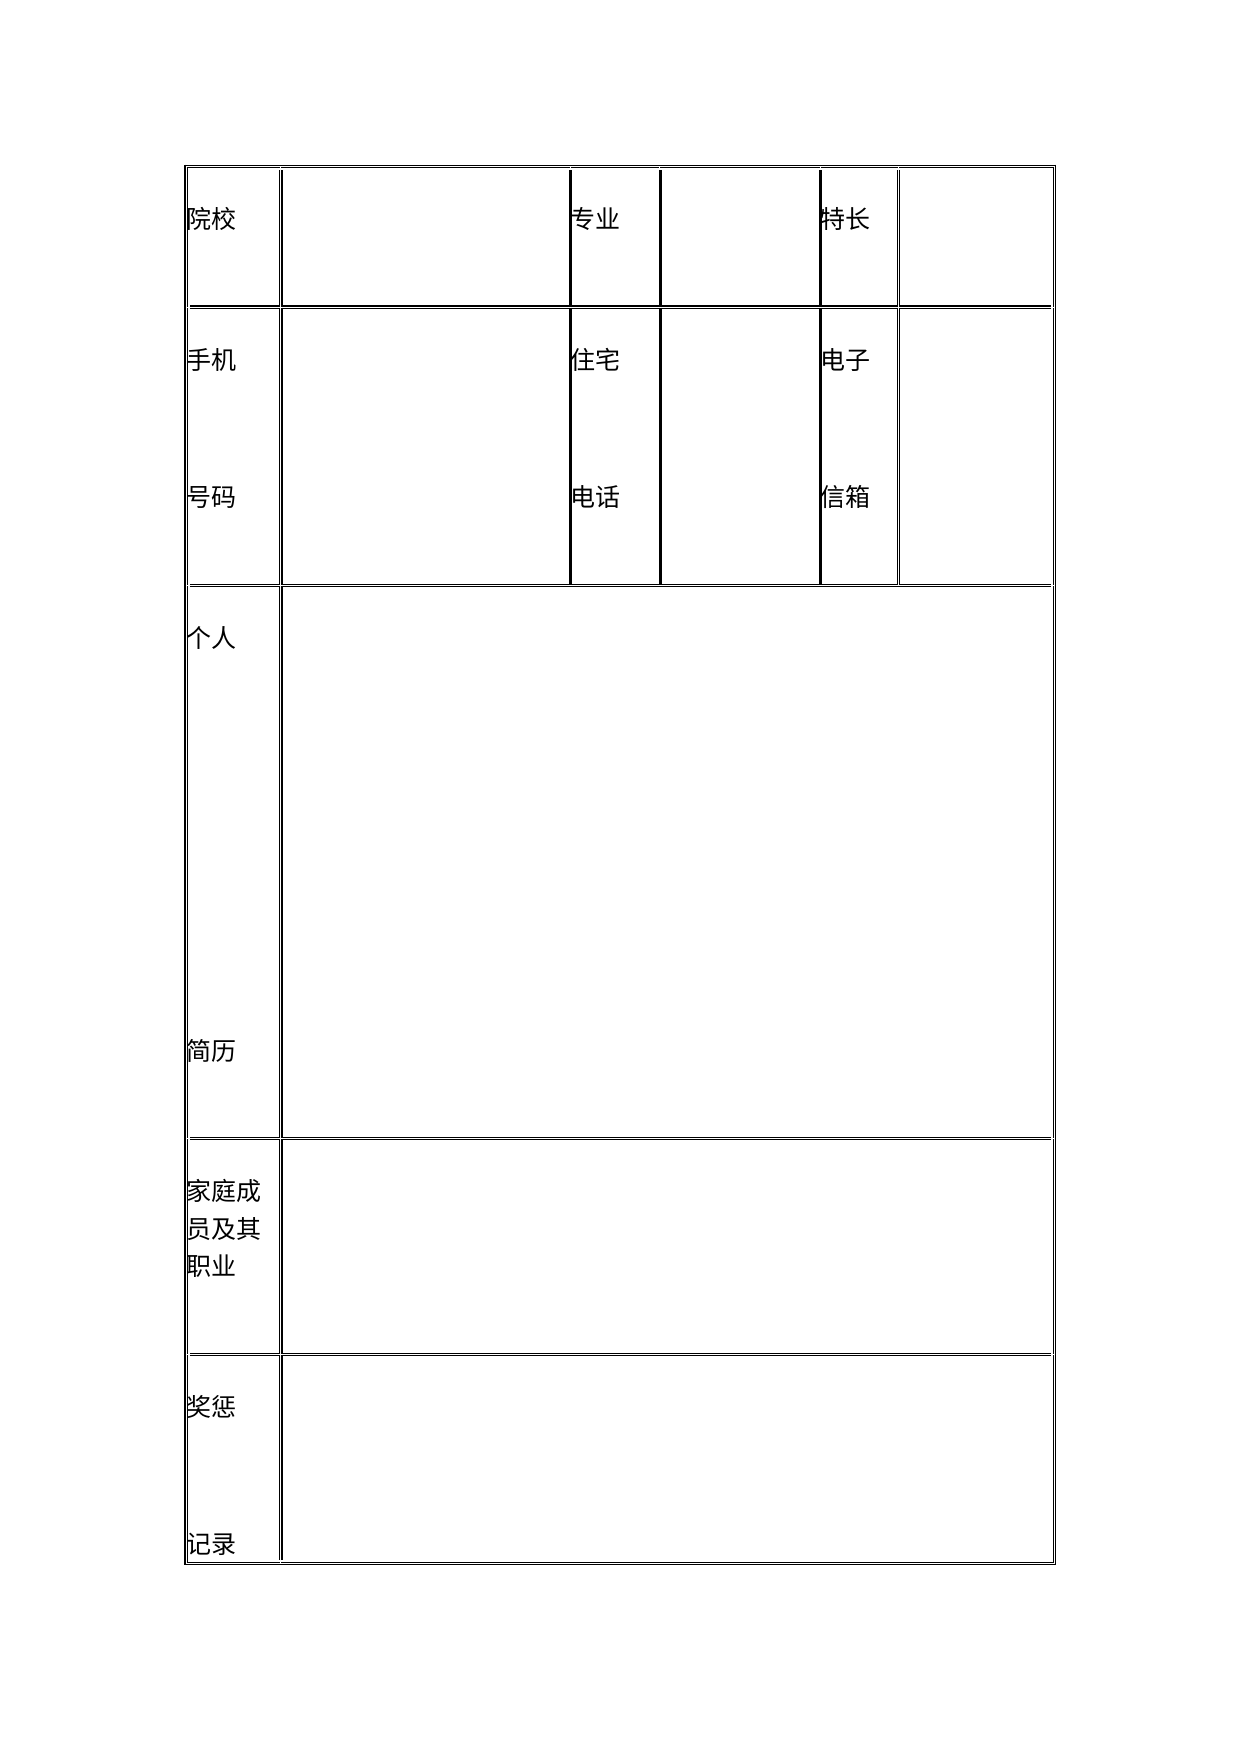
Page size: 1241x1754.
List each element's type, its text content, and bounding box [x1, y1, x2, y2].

table_cell [662, 309, 819, 583]
table_cell 电子 信箱 [822, 309, 897, 583]
table_cell 家庭成员及其职业 [186, 1137, 281, 1352]
table_cell 住宅 电话 [572, 309, 659, 583]
table_cell [281, 1353, 1053, 1562]
table_cell 毕业 院校 [188, 166, 281, 305]
table_cell 有何 特长 [820, 168, 899, 305]
table_cell [900, 305, 1053, 583]
table_cell [283, 584, 1053, 1137]
table_cell [899, 168, 1053, 305]
table_cell 手机 号码 [188, 305, 279, 583]
table_cell [283, 309, 569, 583]
table_cell 个人 简历 [188, 584, 279, 1137]
table_cell 所学 专业 [570, 166, 660, 305]
table_cell 奖惩 记录 [188, 1353, 281, 1562]
table_cell [281, 168, 570, 305]
table_cell [281, 1137, 1054, 1352]
table_cell [660, 168, 820, 305]
